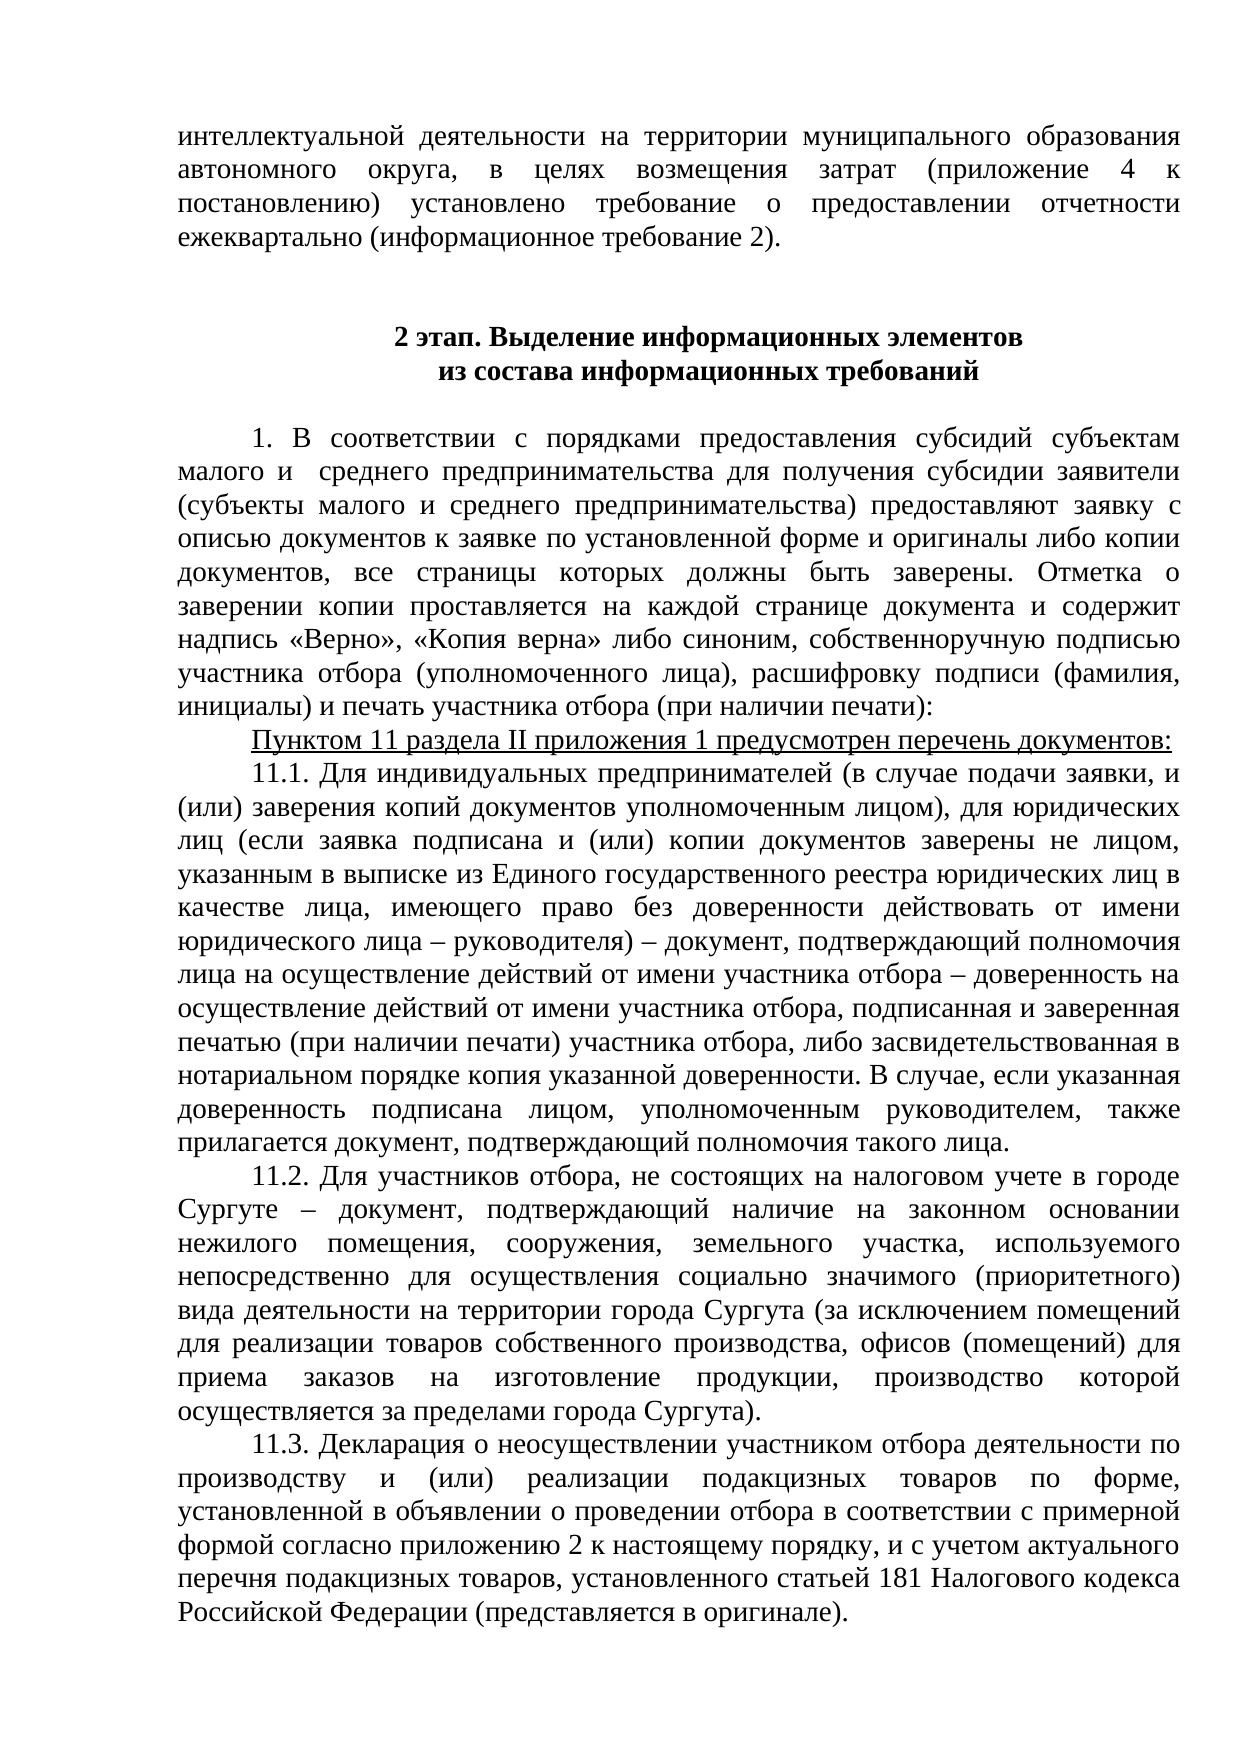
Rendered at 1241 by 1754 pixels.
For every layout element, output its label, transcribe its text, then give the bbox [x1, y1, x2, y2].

text 1. В соответствии с порядками предоставления субсидий субъектам малого и среднего предпринимательства для получения субсидии заявители (субъекты малого и среднего предпринимательства) предоставляют заявку с описью документов к заявке по установленной форме и оригиналы либо копии документов, все страницы которых должны быть заверены. Отметка о заверении копии проставляется на каждой странице документа и содержит надпись «Верно», «Копия верна» либо синоним, собственноручную подписью участника отбора (уполномоченного лица), расшифровку подписи (фамилия, инициалы) и печать участника отбора (при наличии печати): [177, 420, 1181, 722]
text 2 этап. Выделение информационных элементов [177, 319, 1181, 353]
text 11.2. Для участников отбора, не состоящих на налоговом учете в городе Сургуте – документ, подтверждающий наличие на законном основании нежилого помещения, сооружения, земельного участка, используемого непосредственно для осуществления социально значимого (приоритетного) вида деятельности на территории города Сургута (за исключением помещений для реализации товаров собственного производства, офисов (помещений) для приема заказов на изготовление продукции, производство которой осуществляется за пределами города Сургута). [177, 1158, 1181, 1426]
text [177, 118, 1181, 252]
text 11.1. Для индивидуальных предпринимателей (в случае подачи заявки, и (или) заверения копий документов уполномоченным лицом), для юридических лиц (если заявка подписана и (или) копии документов заверены не лицом, указанным в выписке из Единого государственного реестра юридических лиц в качестве лица, имеющего право без доверенности действовать от имени юридического лица – руководителя) – документ, подтверждающий полномочия лица на осуществление действий от имени участника отбора – доверенность на осуществление действий от имени участника отбора, подписанная и заверенная печатью (при наличии печати) участника отбора, либо засвидетельствованная в нотариальном порядке копия указанной доверенности. В случае, если указанная доверенность подписана лицом, уполномоченным руководителем, также прилагается документ, подтверждающий полномочия такого лица. [177, 755, 1181, 1158]
text из состава информационных требований [177, 353, 1181, 386]
text 11.3. Декларация о неосуществлении участником отбора деятельности по производству и (или) реализации подакцизных товаров по форме, установленной в объявлении о проведении отбора в соответствии с примерной формой согласно приложению 2 к настоящему порядку, и с учетом актуального перечня подакцизных товаров, установленного статьей 181 Налогового кодекса Российской Федерации (представляется в оригинале). [177, 1426, 1181, 1627]
text Пунктом 11 раздела II приложения 1 предусмотрен перечень документов: [177, 722, 1181, 755]
